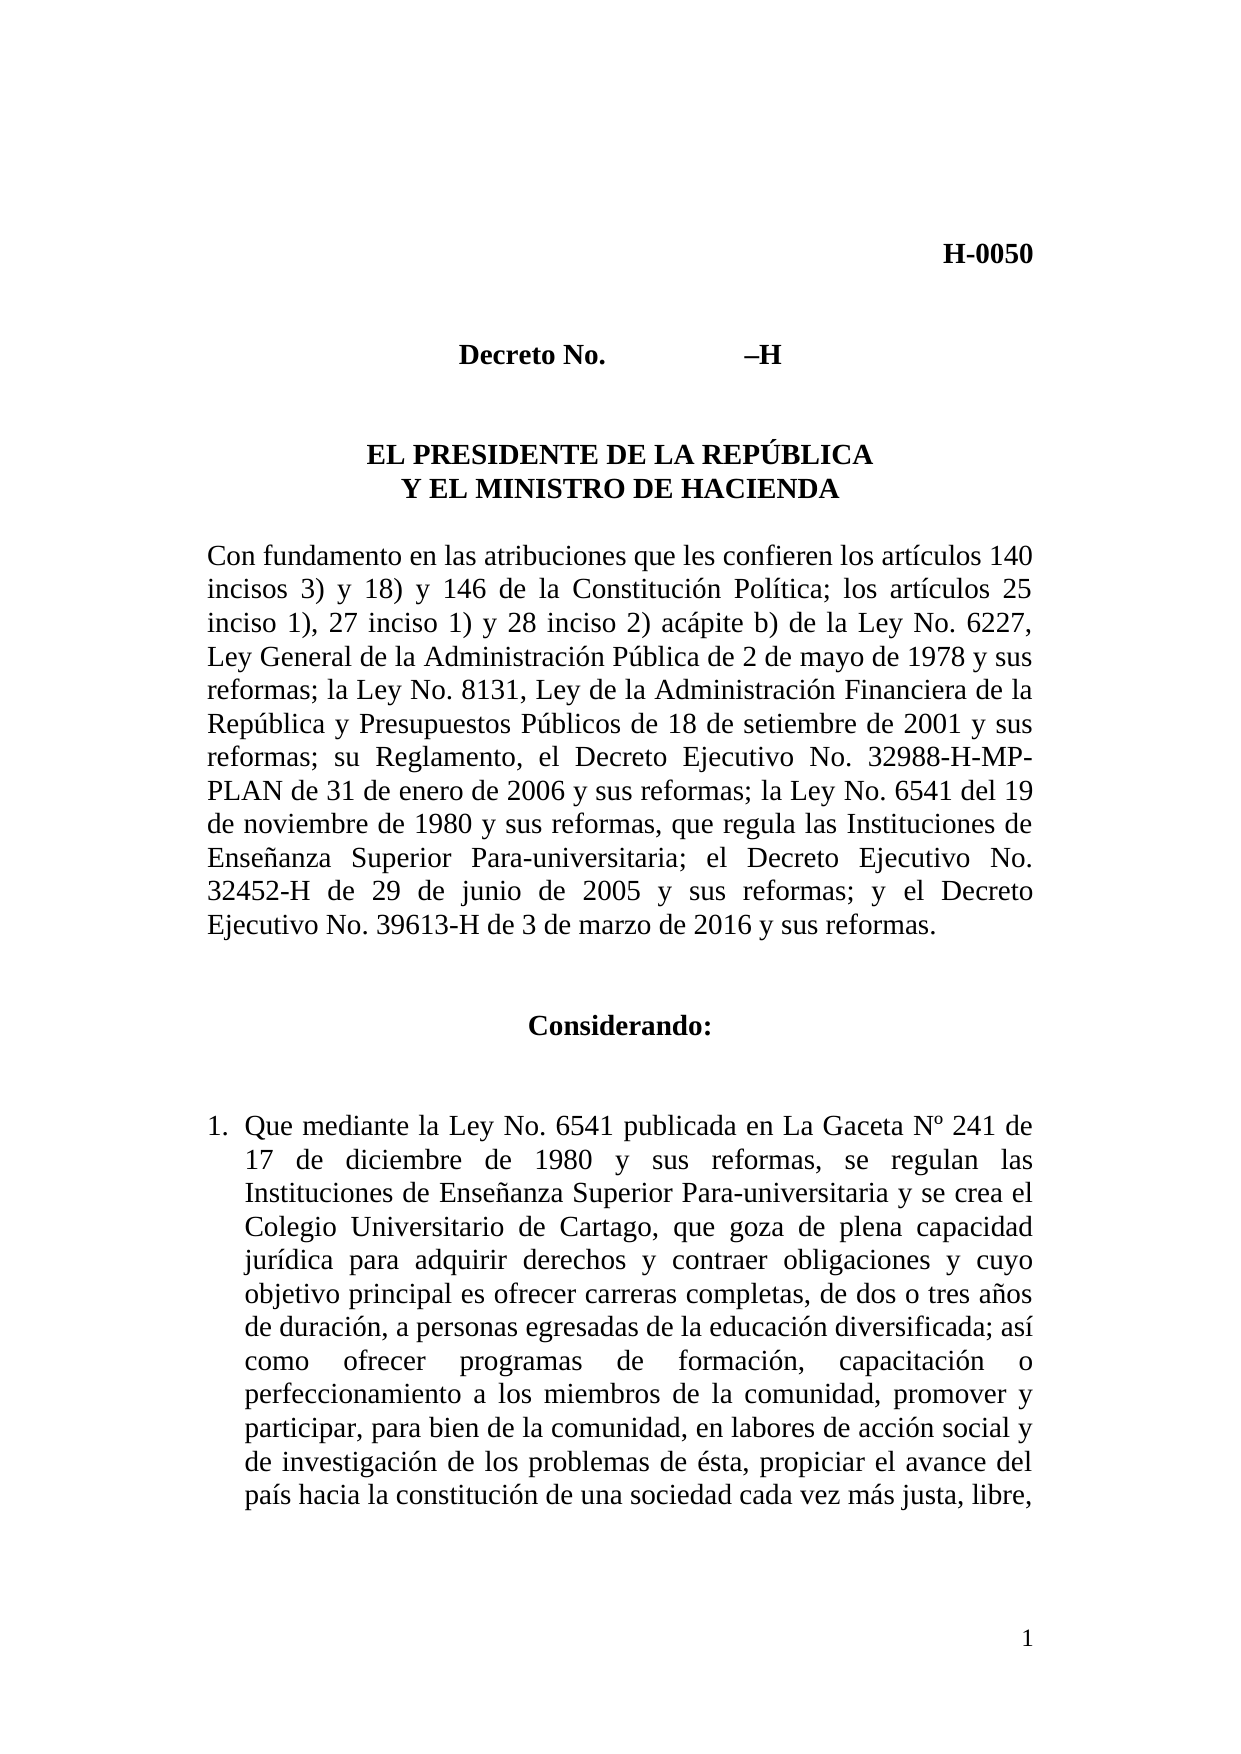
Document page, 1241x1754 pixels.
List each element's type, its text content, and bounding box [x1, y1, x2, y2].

text H-0050 [207, 236, 1033, 270]
text Y EL MINISTRO DE HACIENDA [207, 471, 1033, 504]
text Decreto No. –H [207, 337, 1033, 370]
text Con fundamento en las atribuciones que les confieren los artículos 140 incisos 3) y 18) y 146 de la Constitución Política; los artículos 25 inciso 1), 27 inciso 1) y 28 inciso 2) acápite b) de la Ley No. 6227, Ley General de la Administración Pública de 2 de mayo de 1978 y sus reformas; la Ley No. 8131, Ley de la Administración Financiera de la República y Presupuestos Públicos de 18 de setiembre de 2001 y sus reformas; su Reglamento, el Decreto Ejecutivo No. 32988-H-MP-PLAN de 31 de enero de 2006 y sus reformas; la Ley No. 6541 del 19 de noviembre de 1980 y sus reformas, que regula las Instituciones de Enseñanza Superior Para-universitaria; el Decreto Ejecutivo No. 32452-H de 29 de junio de 2005 y sus reformas; y el Decreto Ejecutivo No. 39613-H de 3 de marzo de 2016 y sus reformas. [207, 538, 1033, 941]
text Considerando: [207, 1008, 1033, 1041]
text EL PRESIDENTE DE LA REPÚBLICA [207, 437, 1033, 471]
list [207, 1108, 1033, 1511]
